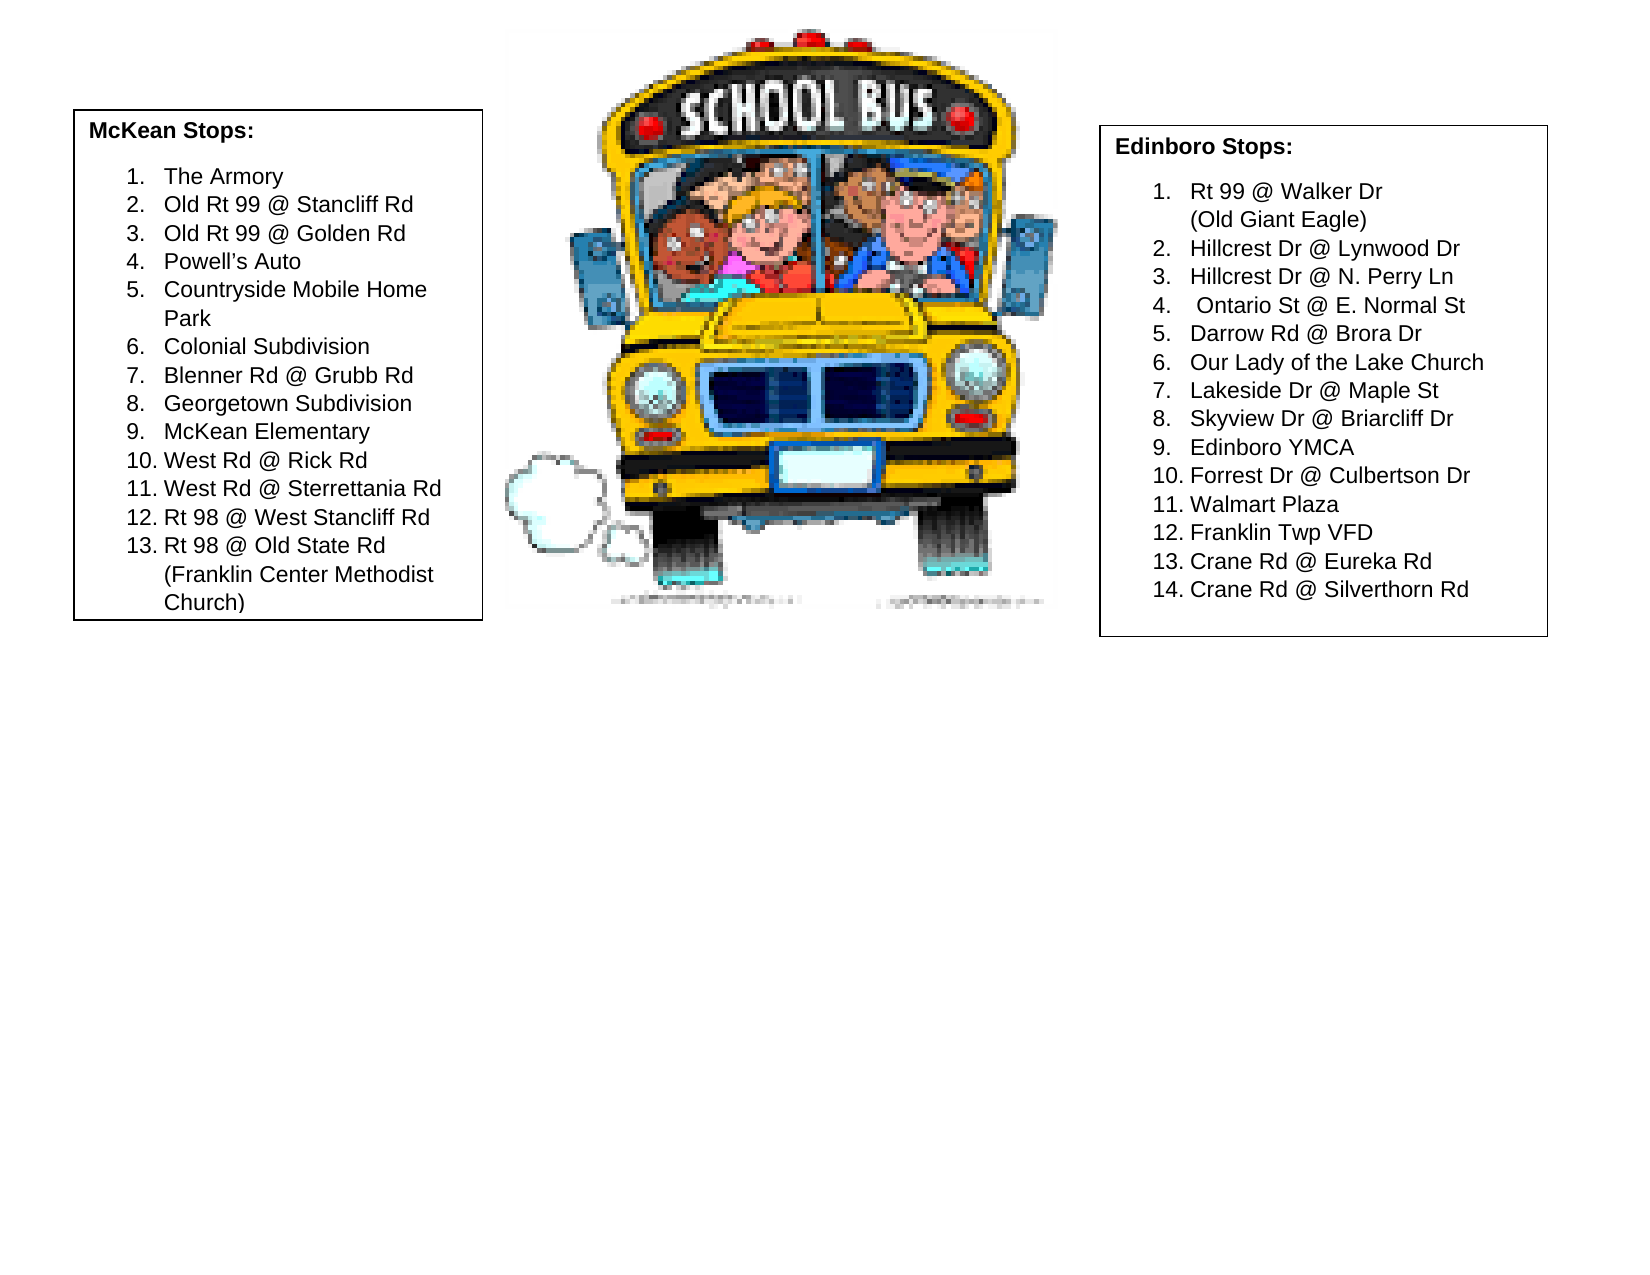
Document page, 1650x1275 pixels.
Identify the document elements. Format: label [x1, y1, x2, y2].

picture [505, 29, 1058, 609]
